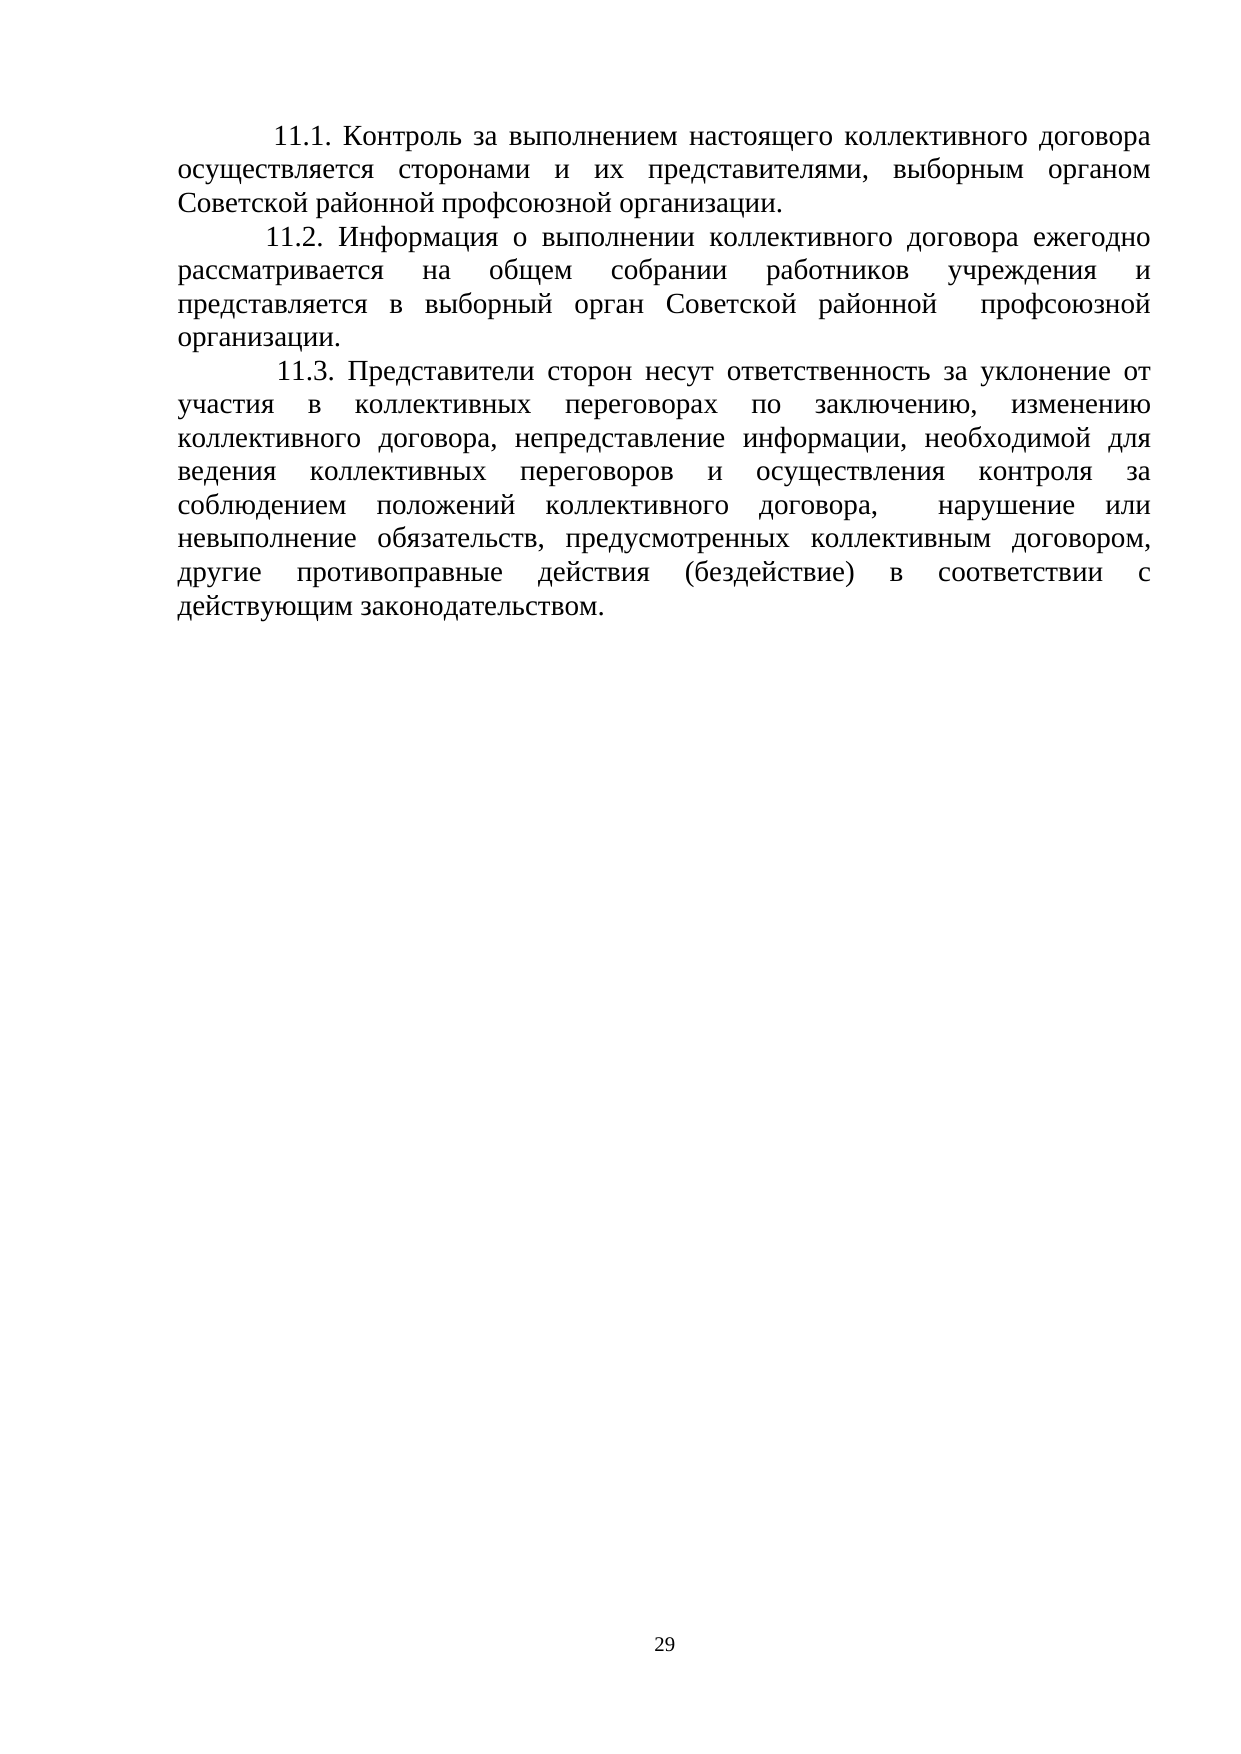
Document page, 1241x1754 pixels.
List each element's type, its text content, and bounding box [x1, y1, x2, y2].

text 11.3. Представители сторон несут ответственность за уклонение от участия в коллективных переговорах по заключению, изменению коллективного договора, непредставление информации, необходимой для ведения коллективных переговоров и осуществления контроля за соблюдением положений коллективного договора, нарушение или невыполнение обязательств, предусмотренных коллективным договором, другие противоправные действия (бездействие) в соответствии с действующим законодательством. [177, 353, 1152, 621]
text 11.2. Информация о выполнении коллективного договора ежегодно рассматривается на общем собрании работников учреждения и представляется в выборный орган Советской районной профсоюзной организации. [177, 219, 1152, 353]
text 11.1. Контроль за выполнением настоящего коллективного договора осуществляется сторонами и их представителями, выборным органом Советской районной профсоюзной организации. [177, 118, 1152, 219]
